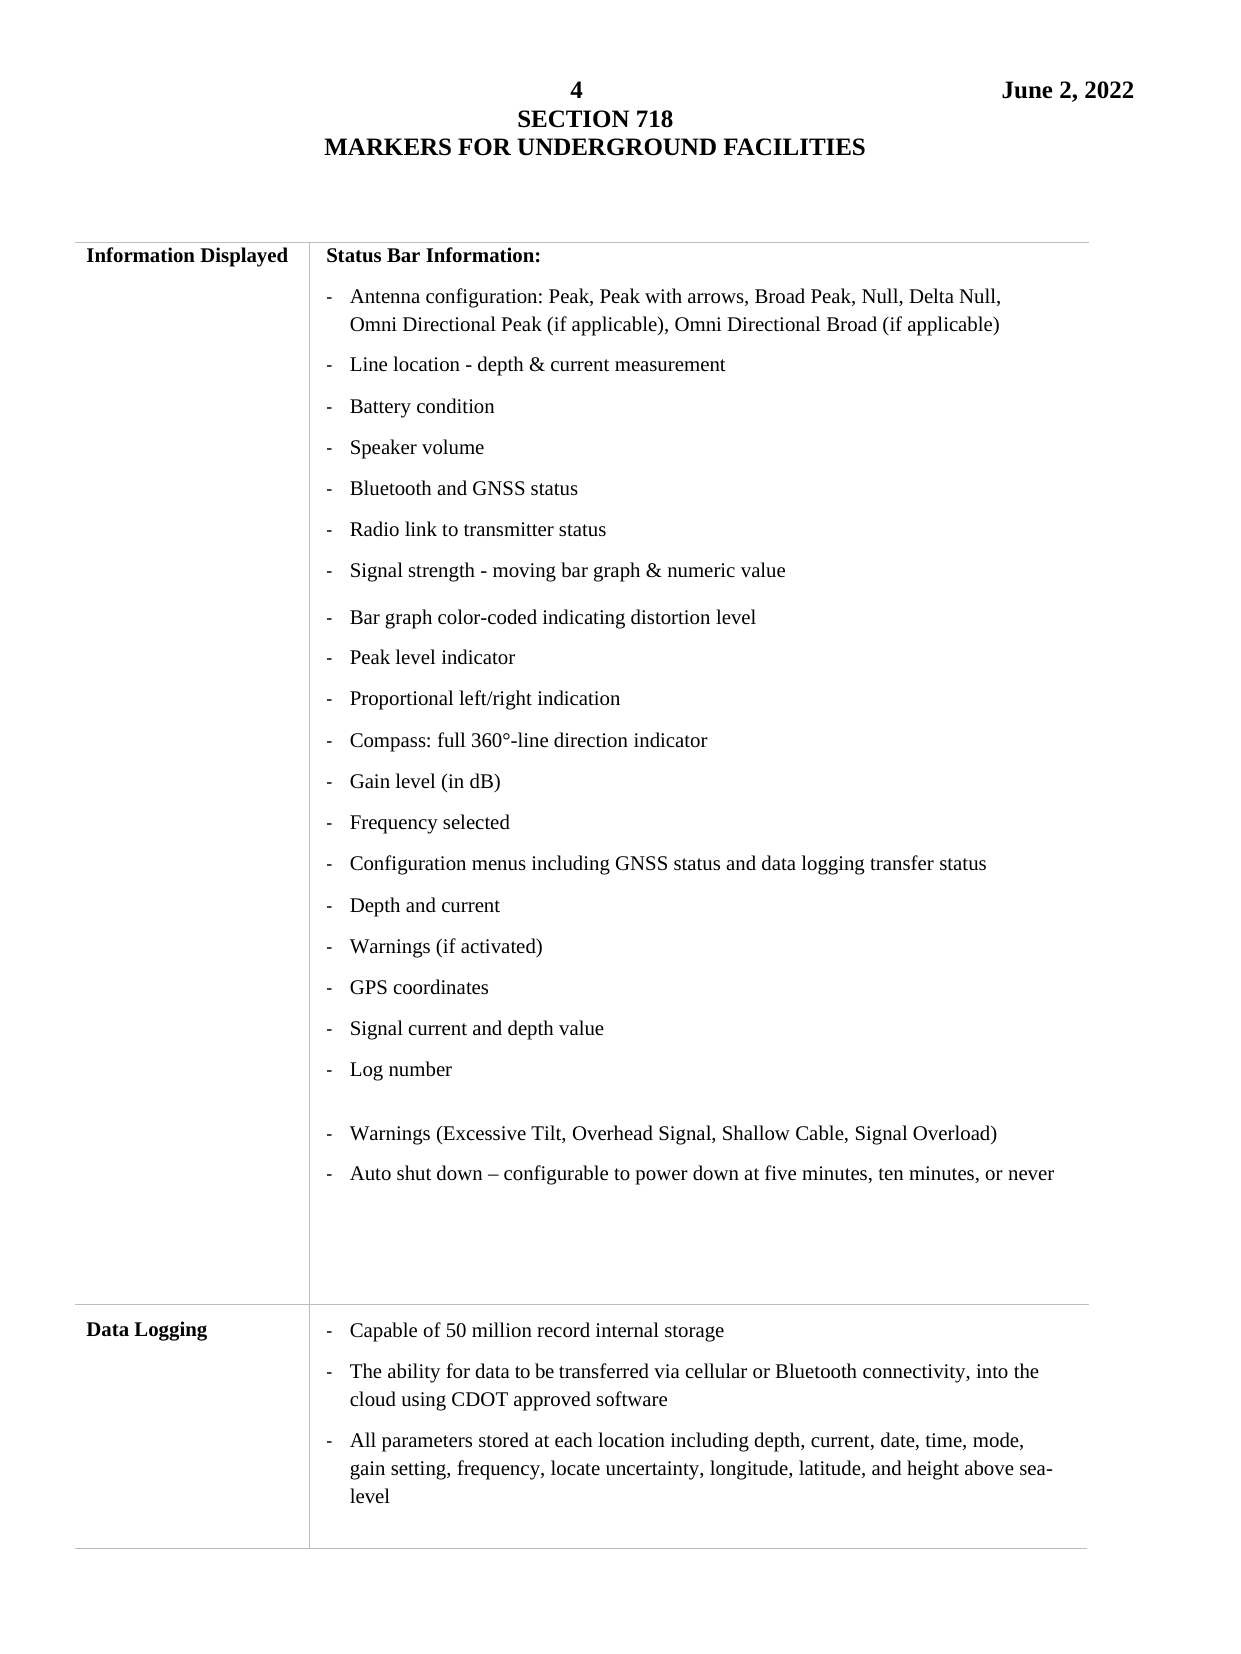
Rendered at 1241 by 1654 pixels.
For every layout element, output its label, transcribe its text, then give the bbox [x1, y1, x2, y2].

table_header Information Displayed [75, 243, 309, 1304]
table_cell Capable of 50 million record internal storage The ability for data to be transferred via cellular or Bluetooth connectivity, into the cloud using CDOT approved software All parameters stored at each location including depth, current, date, time, mode, gain setting, frequency, locate uncertainty, longitude, latitude, and height above sea-level [310, 1305, 1087, 1548]
table_header Status Bar Information: Antenna configuration: Peak, Peak with arrows, Broad Peak, Null, Delta Null, Omni Directional Peak (if applicable), Omni Directional Broad (if applicable) Line location - depth & current measurement Battery condition Speaker volume Bluetooth and GNSS status Radio link to transmitter status Signal strength - moving bar graph & numeric value Bar graph color-coded indicating distortion level Peak level indicator Proportional left/right indication Compass: full 360°-line direction indicator Gain level (in dB) Frequency selected Configuration menus including GNSS status and data logging transfer status Depth and current Warnings (if activated) GPS coordinates Signal current and depth value Log number Warnings (Excessive Tilt, Overhead Signal, Shallow Cable, Signal Overload) Auto shut down – configurable to power down at five minutes, ten minutes, or never [310, 243, 1089, 1304]
table_cell Data Logging [75, 1305, 309, 1548]
